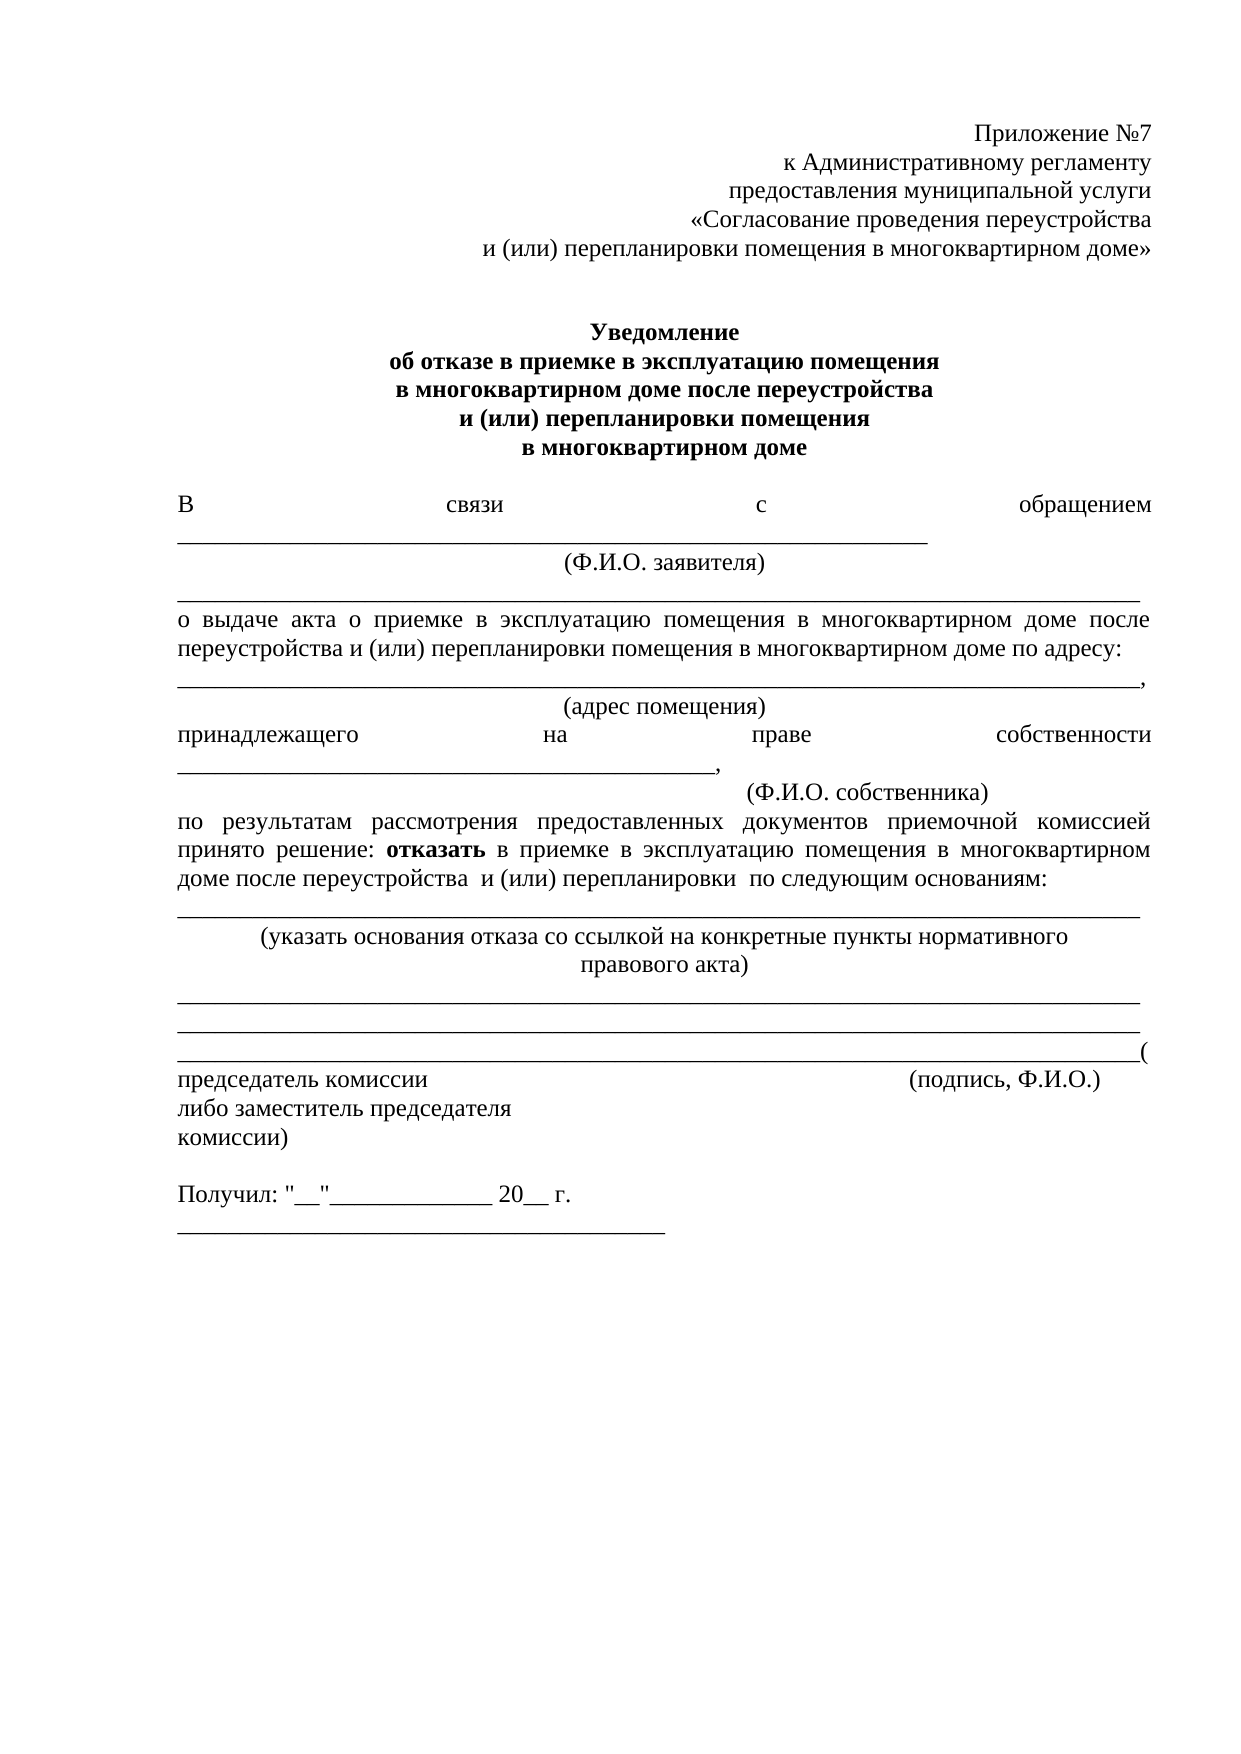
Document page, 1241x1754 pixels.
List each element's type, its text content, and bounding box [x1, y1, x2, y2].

text Приложение №7 [177, 118, 1152, 147]
text правового акта) [177, 949, 1152, 978]
text в многоквартирном доме [177, 432, 1152, 461]
text _____________________________________________________________________________ [177, 576, 1152, 604]
text по результатам рассмотрения предоставленных документов приемочной комиссией принято решение: отказать в приемке в эксплуатацию помещения в многоквартирном доме после переустройства и (или) перепланировки по следующим основаниям: [177, 806, 1152, 892]
text к Административному регламенту [177, 147, 1152, 176]
text (адрес помещения) [177, 691, 1152, 719]
text Получил: "__"_____________ 20__ г. [177, 1179, 1152, 1208]
text В связи с обращением ____________________________________________________________ [177, 489, 1152, 547]
text __________________________________________________________________________________________________________________________________________________________ [177, 978, 1152, 1036]
text _____________________________________________________________________________ [177, 892, 1152, 921]
text о выдаче акта о приемке в эксплуатацию помещения в многоквартирном доме после переустройства и (или) перепланировки помещения в многоквартирном доме по адресу: [177, 604, 1152, 662]
text либо заместитель председателя [177, 1093, 1152, 1122]
text и (или) перепланировки помещения в многоквартирном доме» [177, 233, 1152, 262]
text предоставления муниципальной услуги [177, 176, 1152, 204]
text об отказе в приемке в эксплуатацию помещения [177, 346, 1152, 374]
text (Ф.И.О. заявителя) [177, 547, 1152, 576]
text Уведомление [177, 317, 1152, 346]
text (указать основания отказа со ссылкой на конкретные пункты нормативного [177, 921, 1152, 949]
text «Согласование проведения переустройства [177, 204, 1152, 233]
text принадлежащего на праве собственности ___________________________________________, [177, 719, 1152, 777]
text _____________________________________________________________________________, [177, 662, 1152, 691]
text _____________________________________________________________________________(председатель комиссии (подпись, Ф.И.О.) [177, 1036, 1152, 1093]
text комиссии) [177, 1122, 1152, 1151]
text и (или) перепланировки помещения [177, 403, 1152, 432]
text (Ф.И.О. собственника) [177, 777, 1152, 806]
text _______________________________________ [177, 1208, 1152, 1237]
text в многоквартирном доме после переустройства [177, 374, 1152, 403]
